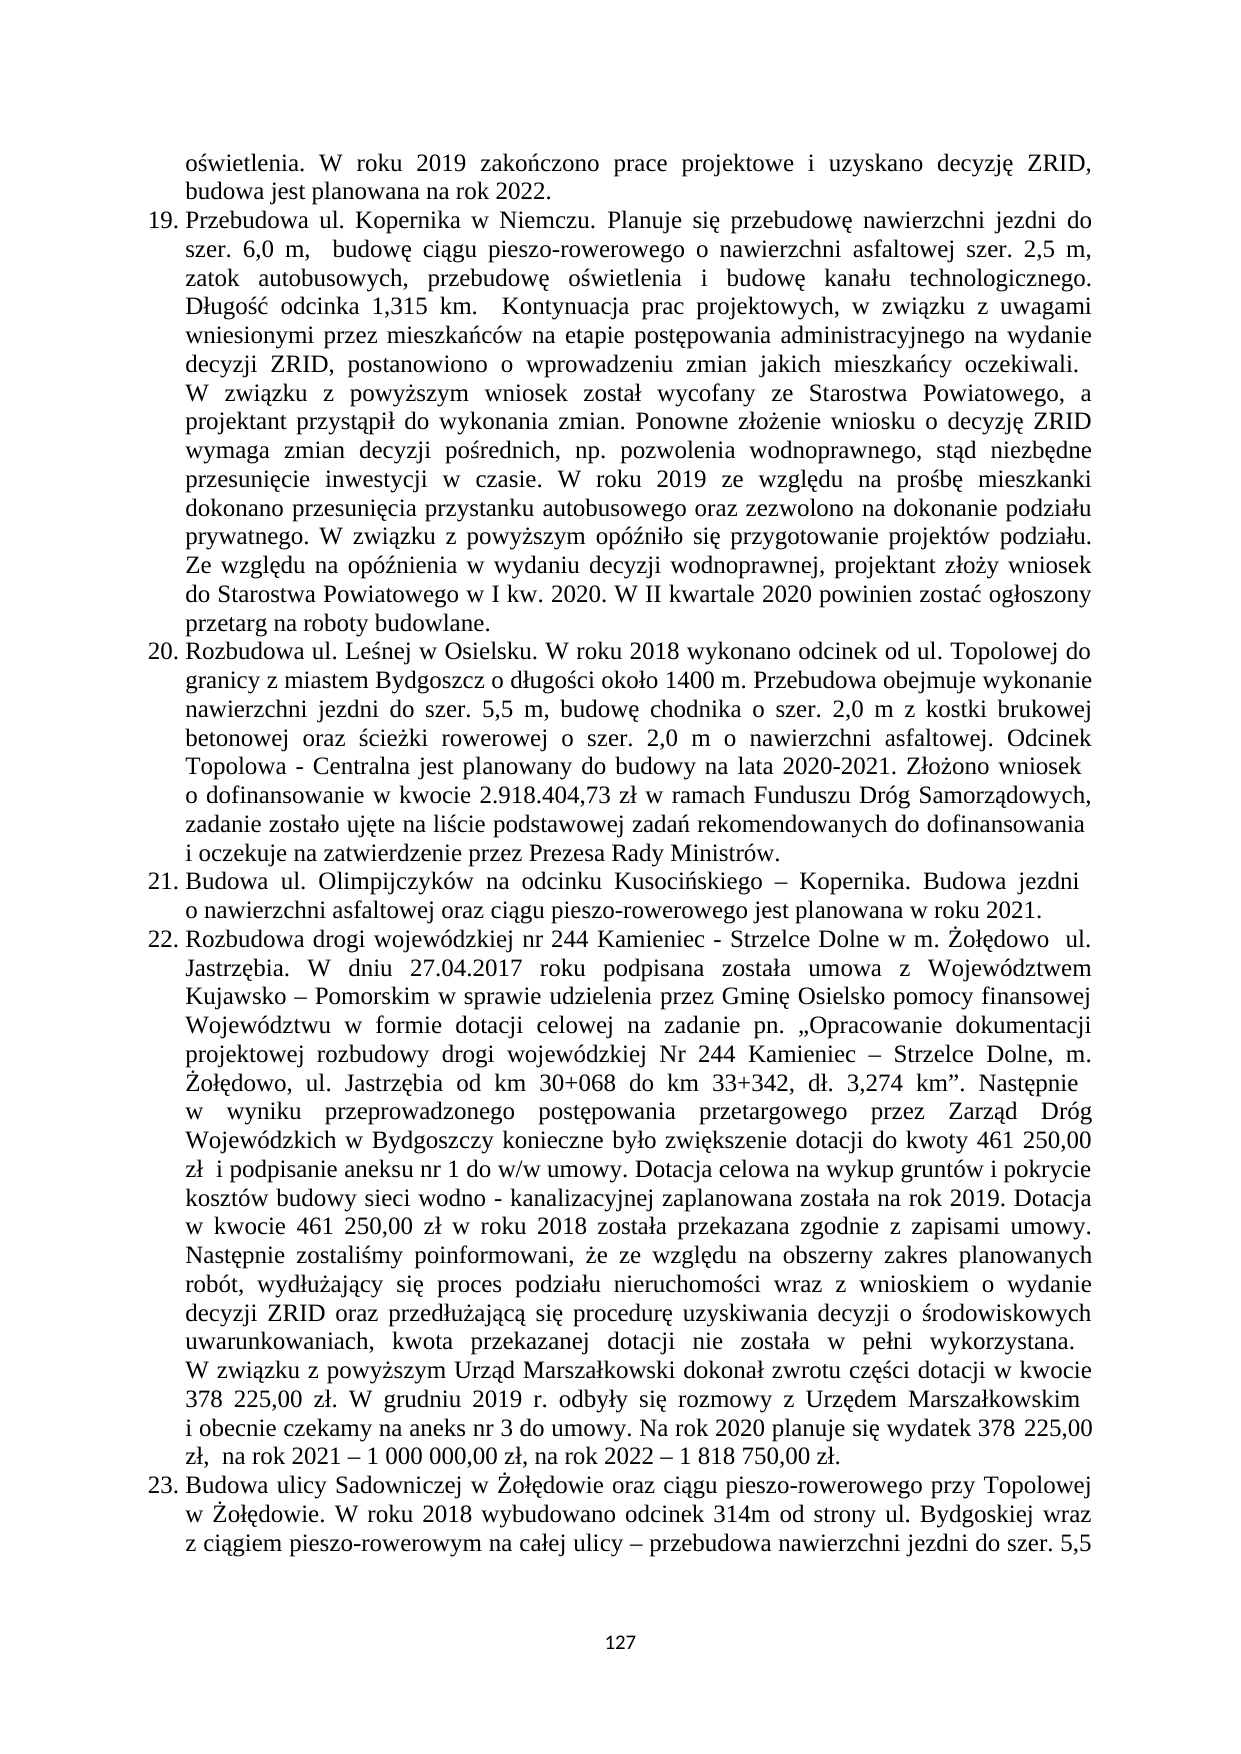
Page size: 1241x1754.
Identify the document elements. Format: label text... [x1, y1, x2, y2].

list Przebudowa ul. Kopernika w Niemczu. Planuje się przebudowę nawierzchni jezdni do szer. 6,0 m, budowę ciągu pieszo-rowerowego o nawierzchni asfaltowej szer. 2,5 m, zatok autobusowych, przebudowę oświetlenia i budowę kanału technologicznego. Długość odcinka 1,315 km. Kontynuacja prac projektowych, w związku z uwagami wniesionymi przez mieszkańców na etapie postępowania administracyjnego na wydanie decyzji ZRID, postanowiono o wprowadzeniu zmian jakich mieszkańcy oczekiwali. W związku z powyższym wniosek został wycofany ze Starostwa Powiatowego, a projektant przystąpił do wykonania zmian. Ponowne złożenie wniosku o decyzję ZRID wymaga zmian decyzji pośrednich, np. pozwolenia wodnoprawnego, stąd niezbędne przesunięcie inwestycji w czasie. W roku 2019 ze względu na prośbę mieszkanki dokonano przesunięcia przystanku autobusowego oraz zezwolono na dokonanie podziału prywatnego. W związku z powyższym opóźniło się przygotowanie projektów podziału. Ze względu na opóźnienia w wydaniu decyzji wodnoprawnej, projektant złoży wniosek do Starostwa Powiatowego w I kw. 2020. W II kwartale 2020 powinien zostać ogłoszony przetarg na roboty budowlane. [148, 205, 1093, 636]
list Budowa ul. Olimpijczyków na odcinku Kusocińskiego – Kopernika. Budowa jezdni o nawierzchni asfaltowej oraz ciągu pieszo-rowerowego jest planowana w roku 2021. [148, 866, 1093, 924]
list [148, 148, 1093, 205]
list Rozbudowa ul. Leśnej w Osielsku. W roku 2018 wykonano odcinek od ul. Topolowej do granicy z miastem Bydgoszcz o długości około 1400 m. Przebudowa obejmuje wykonanie nawierzchni jezdni do szer. 5,5 m, budowę chodnika o szer. 2,0 m z kostki brukowej betonowej oraz ścieżki rowerowej o szer. 2,0 m o nawierzchni asfaltowej. Odcinek Topolowa - Centralna jest planowany do budowy na lata 2020-2021. Złożono wniosek o dofinansowanie w kwocie 2.918.404,73 zł w ramach Funduszu Dróg Samorządowych, zadanie zostało ujęte na liście podstawowej zadań rekomendowanych do dofinansowania i oczekuje na zatwierdzenie przez Prezesa Rady Ministrów. [148, 636, 1093, 866]
title Rozbudowa drogi wojewódzkiej nr 244 Kamieniec - Strzelce Dolne w m. Żołędowo ul. Jastrzębia. W dniu 27.04.2017 roku podpisana została umowa z Województwem Kujawsko – Pomorskim w sprawie udzielenia przez Gminę Osielsko pomocy finansowej Województwu w formie dotacji celowej na zadanie pn. „Opracowanie dokumentacji projektowej rozbudowy drogi wojewódzkiej Nr 244 Kamieniec – Strzelce Dolne, m. Żołędowo, ul. Jastrzębia od km 30+068 do km 33+342, dł. 3,274 km”. Następnie w wyniku przeprowadzonego postępowania przetargowego przez Zarząd Dróg Wojewódzkich w Bydgoszczy konieczne było zwiększenie dotacji do kwoty 461 250,00 zł i podpisanie aneksu nr 1 do w/w umowy. Dotacja celowa na wykup gruntów i pokrycie kosztów budowy sieci wodno - kanalizacyjnej zaplanowana została na rok 2019. Dotacja w kwocie 461 250,00 zł w roku 2018 została przekazana zgodnie z zapisami umowy. Następnie zostaliśmy poinformowani, że ze względu na obszerny zakres planowanych robót, wydłużający się proces podziału nieruchomości wraz z wnioskiem o wydanie decyzji ZRID oraz przedłużającą się procedurę uzyskiwania decyzji o środowiskowych uwarunkowaniach, kwota przekazanej dotacji nie została w pełni wykorzystana. W związku z powyższym Urząd Marszałkowski dokonał zwrotu części dotacji w kwocie 378 225,00 zł. W grudniu 2019 r. odbyły się rozmowy z Urzędem Marszałkowskim i obecnie czekamy na aneks nr 3 do umowy. Na rok 2020 planuje się wydatek 378 225,00 zł, na rok 2021 – 1 000 000,00 zł, na rok 2022 – 1 818 750,00 zł. [148, 924, 1093, 1470]
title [148, 1470, 1093, 1556]
